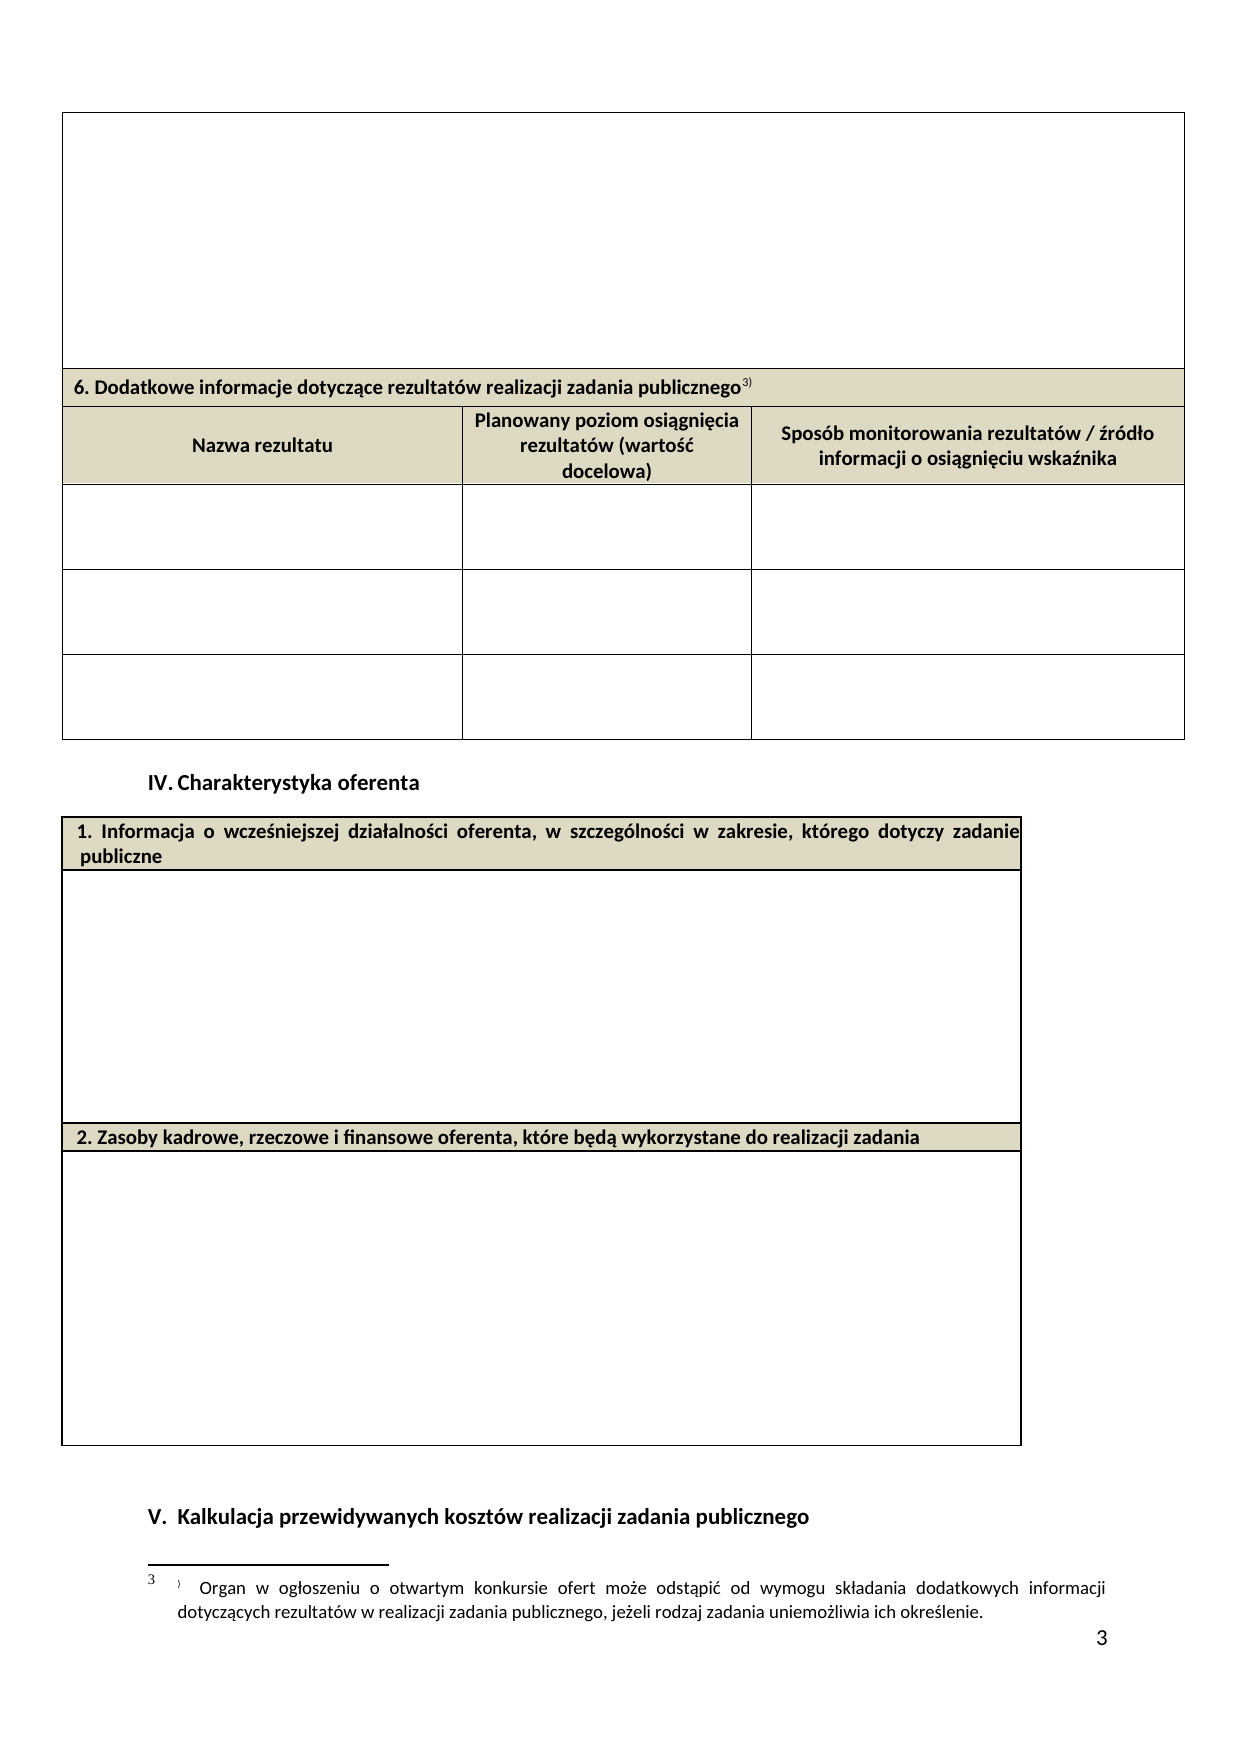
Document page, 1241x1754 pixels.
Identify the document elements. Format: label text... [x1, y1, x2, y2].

table_cell [63, 113, 1184, 367]
table_cell [63, 1152, 1020, 1445]
table_cell [63, 570, 462, 654]
table_cell Nazwa rezultatu [63, 407, 462, 483]
table_cell [463, 485, 751, 569]
text V. Kalkulacja przewidywanych kosztów realizacji zadania publicznego [148, 1502, 1107, 1530]
table_cell [752, 655, 1184, 739]
table_cell Sposób monitorowania rezultatów / źródło informacji o osiągnięciu wskaźnika [752, 407, 1184, 483]
table_cell [63, 655, 462, 739]
table_cell [463, 655, 751, 739]
table_cell 6. Dodatkowe informacje dotyczące rezultatów realizacji zadania publicznego) [63, 369, 1184, 406]
table_cell [752, 485, 1184, 569]
text IV. Charakterystyka oferenta [148, 768, 1107, 796]
table_cell [463, 570, 751, 654]
table_cell 2. Zasoby kadrowe, rzeczowe i finansowe oferenta, które będą wykorzystane do realizacji zadania [63, 1124, 1020, 1150]
table_cell [752, 570, 1184, 654]
table_cell Planowany poziom osiągnięcia rezultatów (wartość docelowa) [463, 407, 751, 483]
table_header 1. Informacja o wcześniejszej działalności oferenta, w szczególności w zakresie, którego dotyczy zadanie publiczne [63, 818, 1020, 869]
table_cell [63, 485, 462, 569]
table_cell [63, 871, 1020, 1122]
